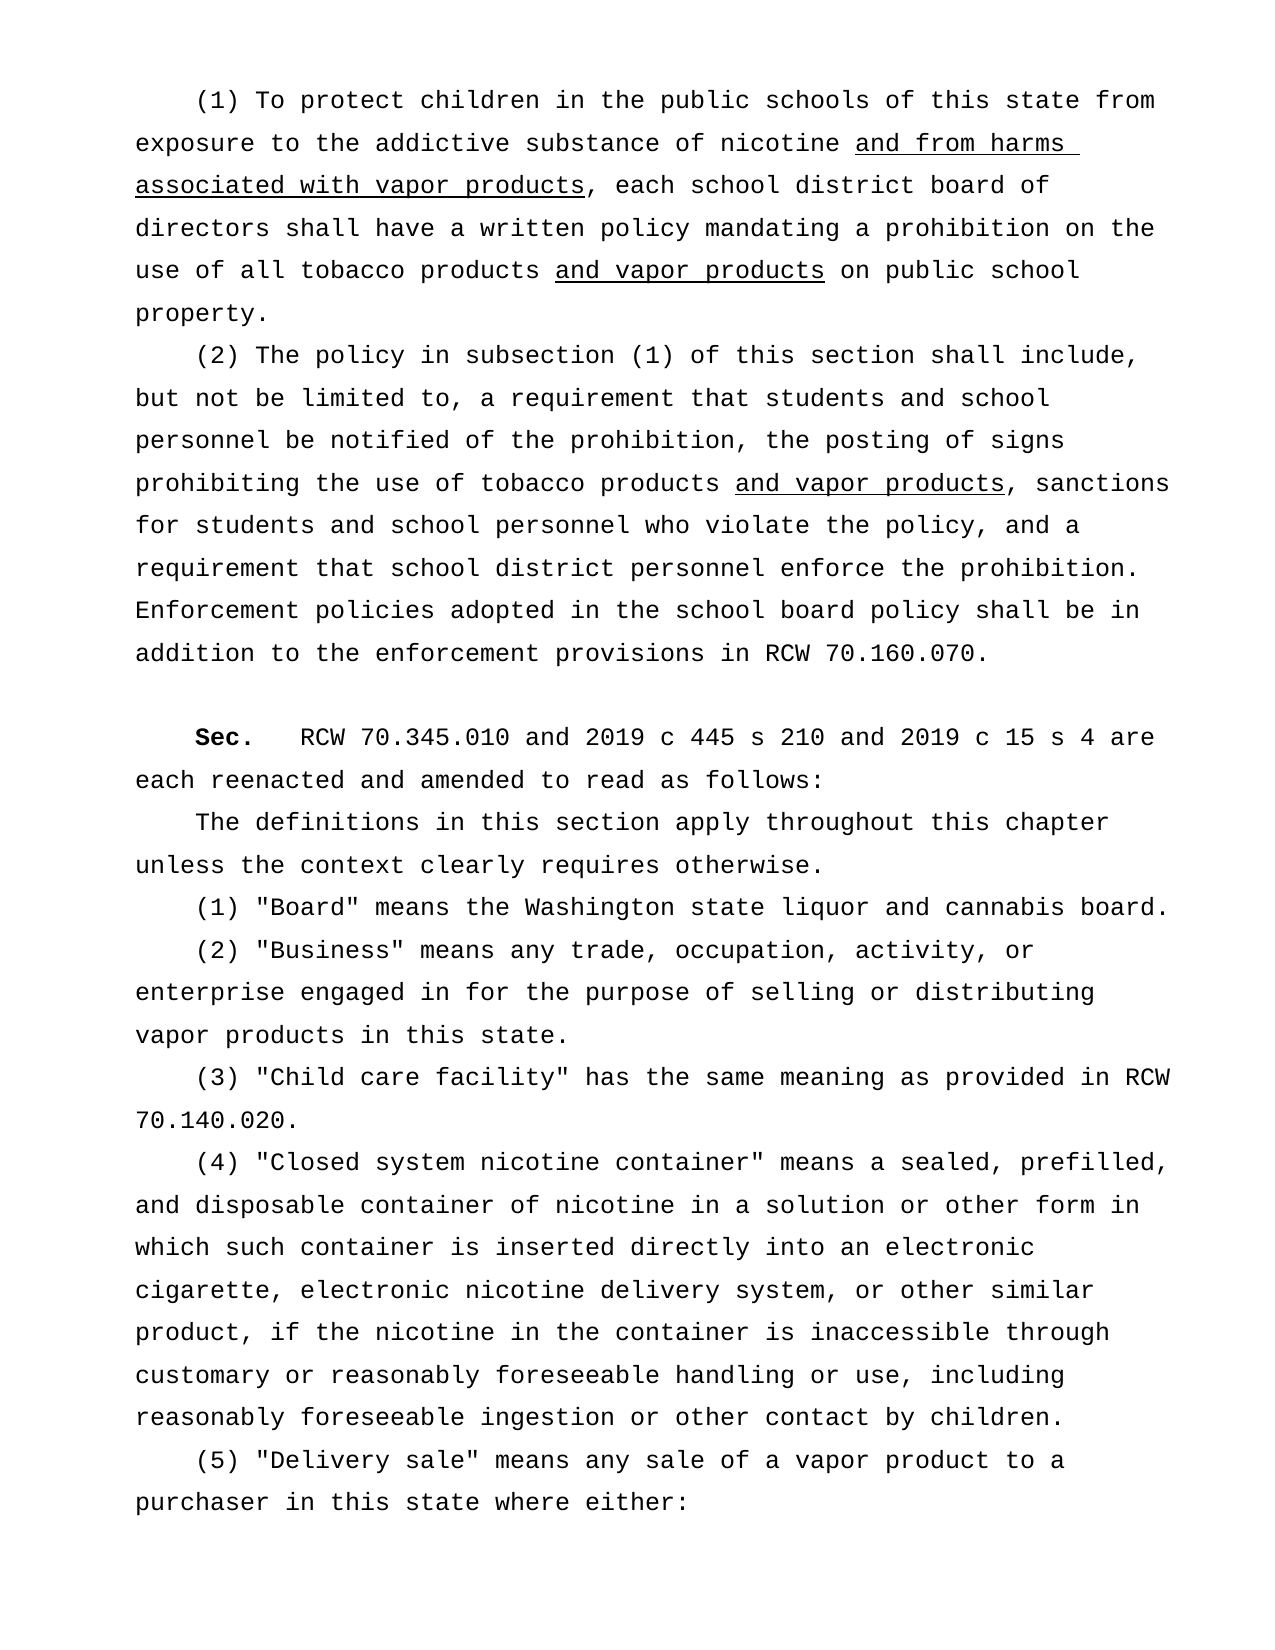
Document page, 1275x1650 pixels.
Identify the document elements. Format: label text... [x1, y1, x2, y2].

text (1) To protect children in the public schools of this state from exposure to the addictive substance of nicotine and from harms associated with vapor products, each school district board of directors shall have a written policy mandating a prohibition on the use of all tobacco products and vapor products on public school property. [135, 75, 1170, 330]
text The definitions in this section apply throughout this chapter unless the context clearly requires otherwise. [135, 797, 1170, 882]
text (5) "Delivery sale" means any sale of a vapor product to a purchaser in this state where either: [135, 1434, 1170, 1519]
text (2) "Business" means any trade, occupation, activity, or enterprise engaged in for the purpose of selling or distributing vapor products in this state. [135, 924, 1170, 1052]
text (4) "Closed system nicotine container" means a sealed, prefilled, and disposable container of nicotine in a solution or other form in which such container is inserted directly into an electronic cigarette, electronic nicotine delivery system, or other similar product, if the nicotine in the container is inaccessible through customary or reasonably foreseeable handling or use, including reasonably foreseeable ingestion or other contact by children. [135, 1137, 1170, 1434]
text (2) The policy in subsection (1) of this section shall include, but not be limited to, a requirement that students and school personnel be notified of the prohibition, the posting of signs prohibiting the use of tobacco products and vapor products, sanctions for students and school personnel who violate the policy, and a requirement that school district personnel enforce the prohibition. Enforcement policies adopted in the school board policy shall be in addition to the enforcement provisions in RCW 70.160.070. [135, 330, 1170, 670]
text Sec. RCW 70.345.010 and 2019 c 445 s 210 and 2019 c 15 s 4 are each reenacted and amended to read as follows: [135, 712, 1170, 797]
text (1) "Board" means the Washington state liquor and cannabis board. [135, 882, 1170, 924]
text (3) "Child care facility" has the same meaning as provided in RCW 70.140.020. [135, 1052, 1170, 1137]
